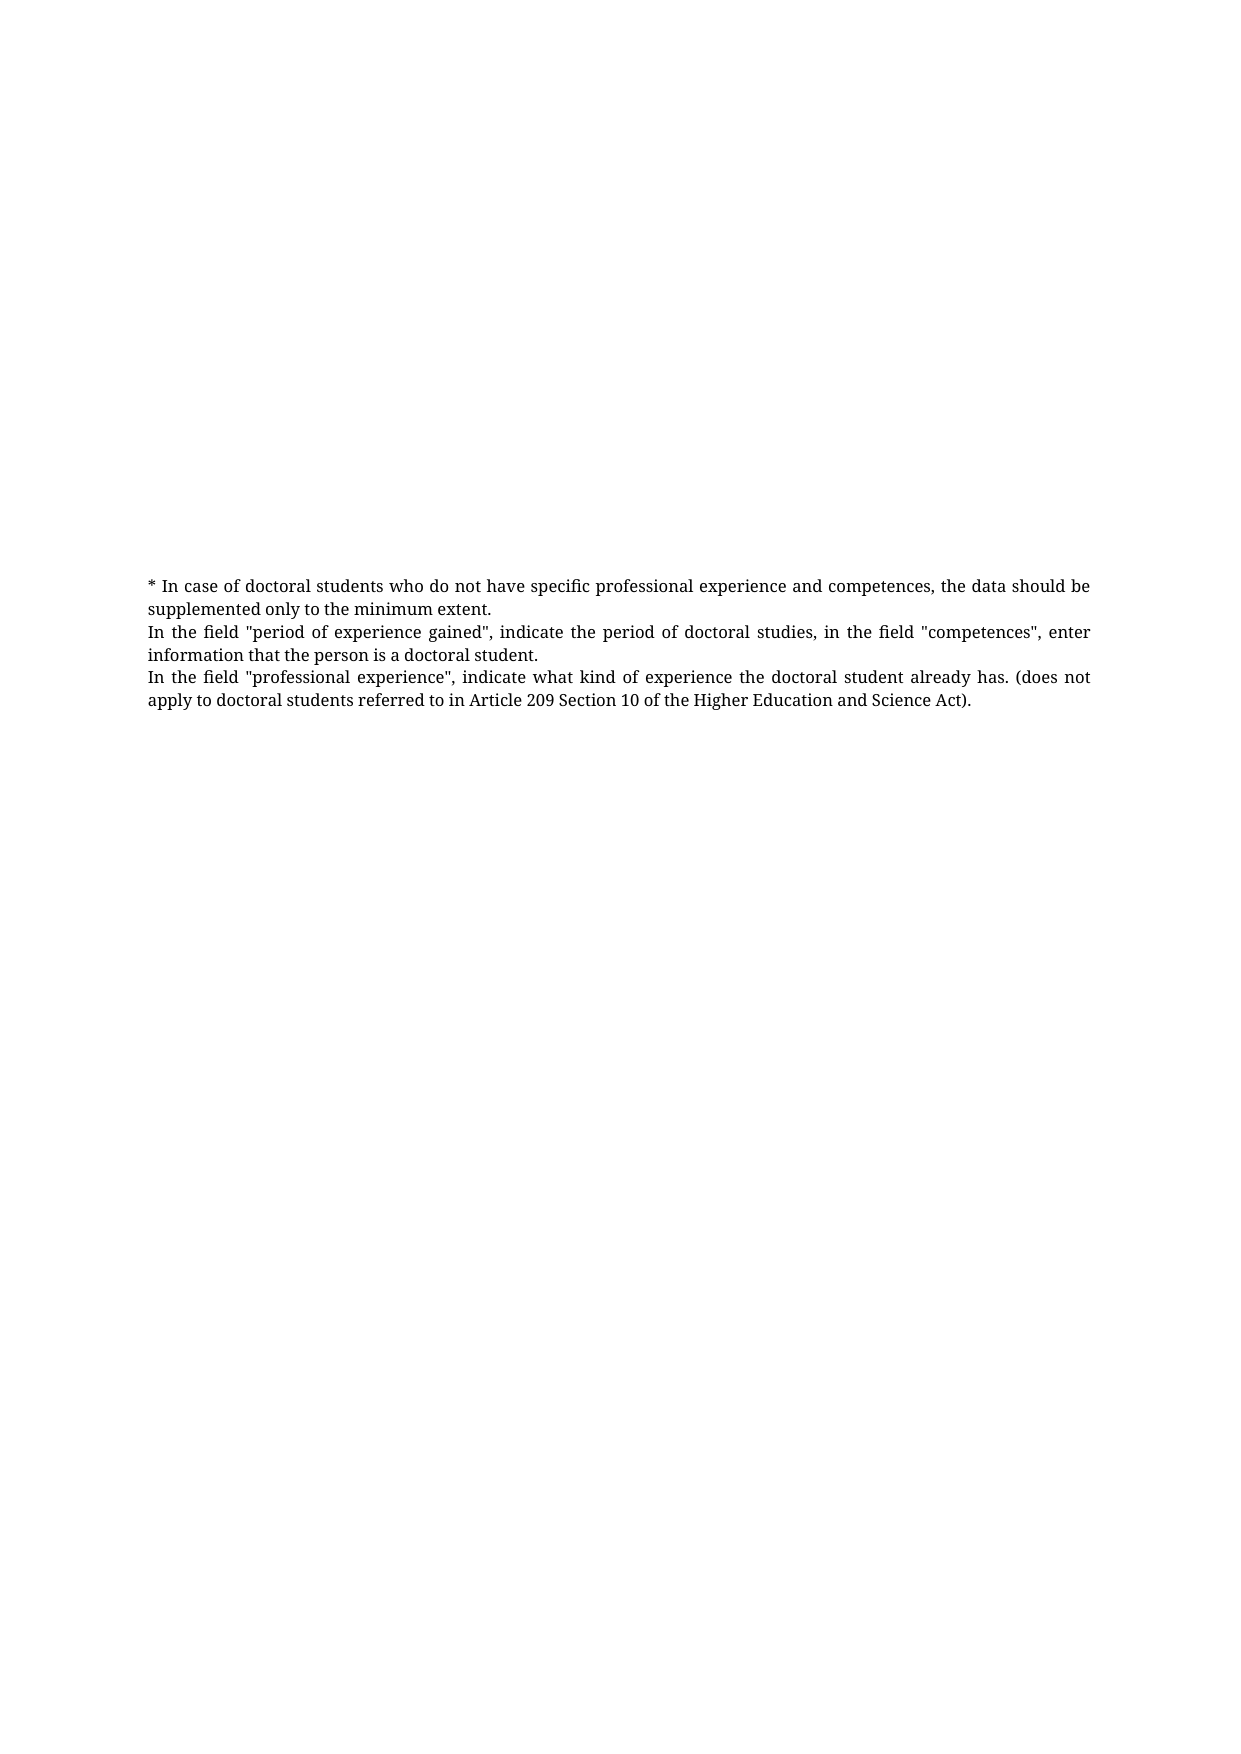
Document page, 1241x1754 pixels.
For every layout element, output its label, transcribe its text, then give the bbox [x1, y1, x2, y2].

text In the field "period of experience gained", indicate the period of doctoral studies, in the field "competences", enter information that the person is a doctoral student. [148, 621, 1093, 666]
text In the field "professional experience", indicate what kind of experience the doctoral student already has. (does not apply to doctoral students referred to in Article 209 Section 10 of the Higher Education and Science Act). [148, 666, 1093, 711]
text * In case of doctoral students who do not have specific professional experience and competences, the data should be supplemented only to the minimum extent. [148, 575, 1093, 621]
